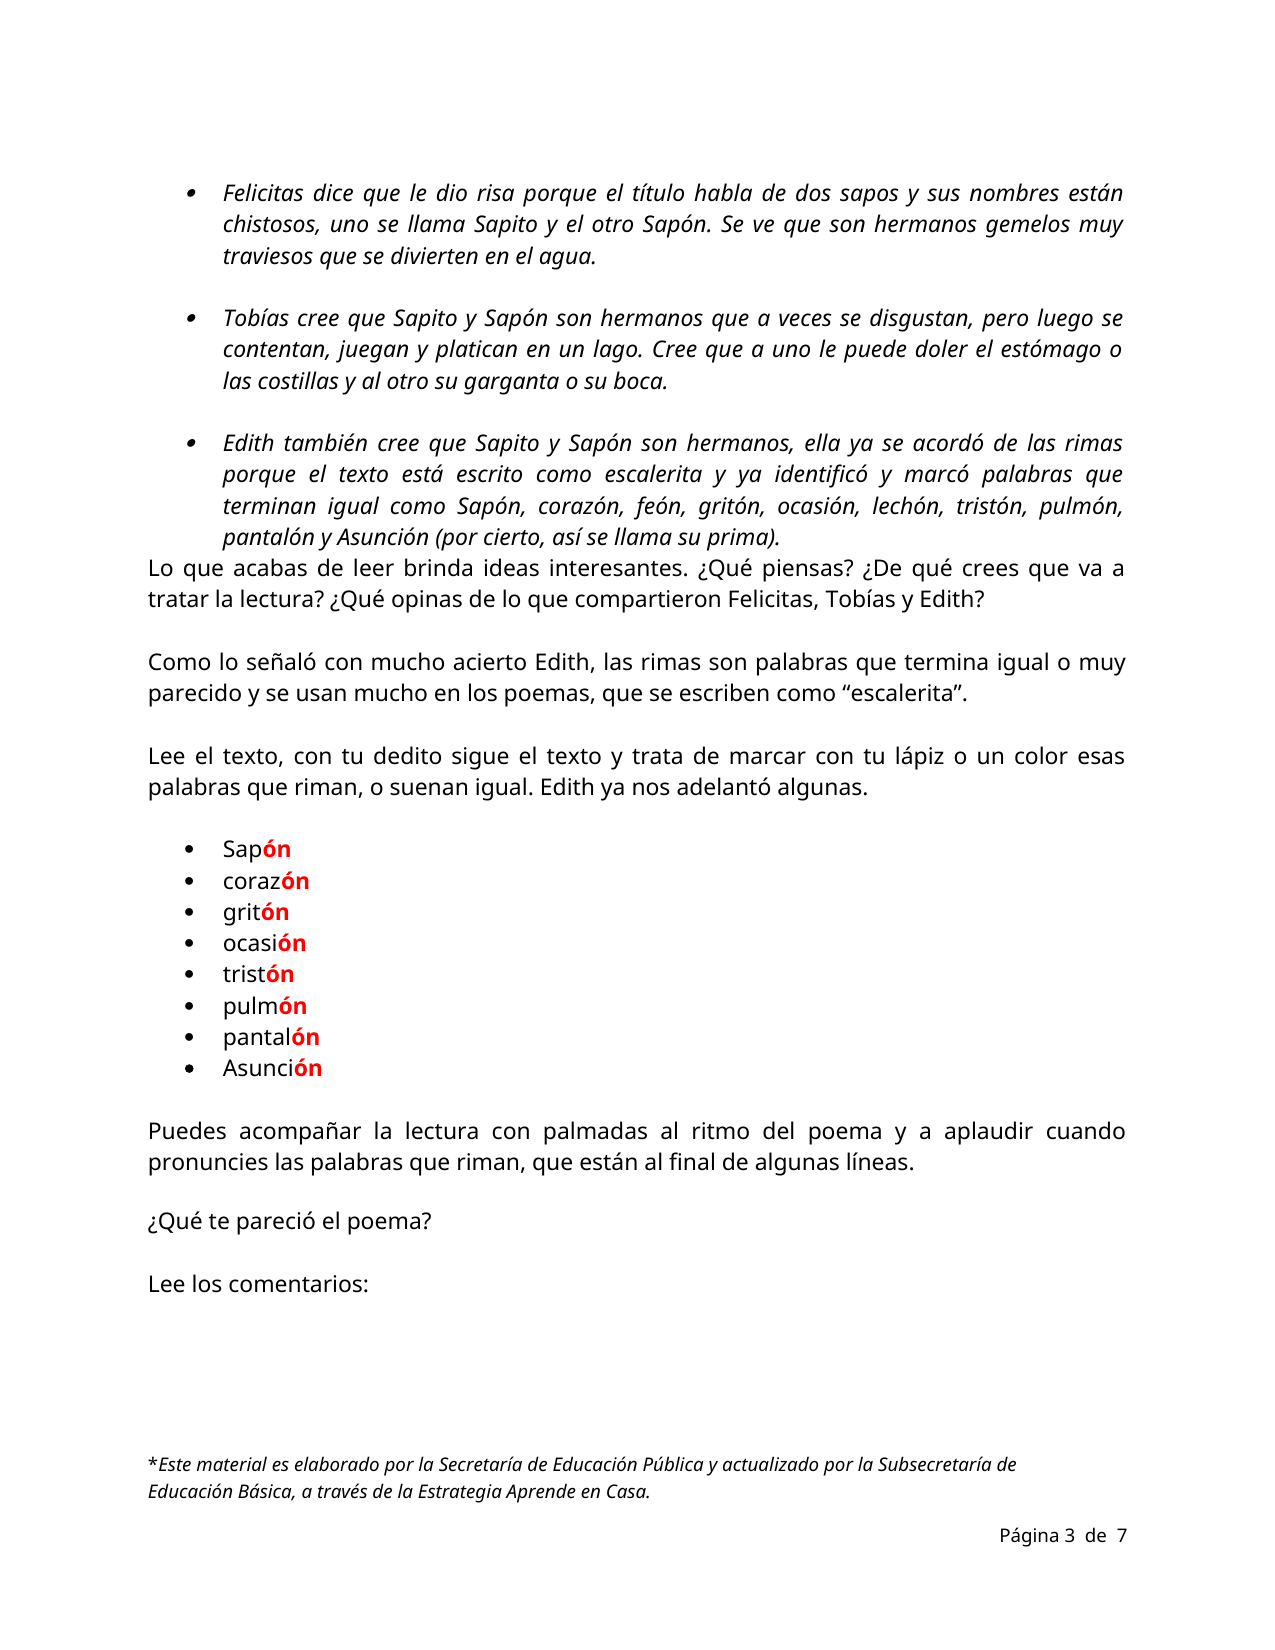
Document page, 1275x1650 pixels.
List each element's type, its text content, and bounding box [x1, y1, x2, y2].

text Lee el texto, con tu dedito sigue el texto y trata de marcar con tu lápiz o un color esas palabras que riman, o suenan igual. Edith ya nos adelantó algunas. [148, 740, 1127, 802]
list Edith también cree que Sapito y Sapón son hermanos, ella ya se acordó de las rimas porque el texto está escrito como escalerita y ya identificó y marcó palabras que terminan igual como Sapón, corazón, feón, gritón, ocasión, lechón, tristón, pulmón, pantalón y Asunción (por cierto, así se llama su prima). [185, 427, 1127, 552]
list Felicitas dice que le dio risa porque el título habla de dos sapos y sus nombres están chistosos, uno se llama Sapito y el otro Sapón. Se ve que son hermanos gemelos muy traviesos que se divierten en el agua. [185, 177, 1127, 271]
list pulmón [185, 990, 1127, 1021]
text Puedes acompañar la lectura con palmadas al ritmo del poema y a aplaudir cuando pronuncies las palabras que riman, que están al final de algunas líneas. [148, 1115, 1127, 1177]
list Sapón [185, 833, 1127, 865]
list tristón [185, 958, 1127, 990]
text Como lo señaló con mucho acierto Edith, las rimas son palabras que termina igual o muy parecido y se usan mucho en los poemas, que se escriben como “escalerita”. [148, 646, 1127, 708]
text Lee los comentarios: [148, 1268, 1127, 1299]
text ¿Qué te pareció el poema? [148, 1205, 1127, 1236]
list pantalón [185, 1021, 1127, 1052]
list ocasión [185, 927, 1127, 958]
list Tobías cree que Sapito y Sapón son hermanos que a veces se disgustan, pero luego se contentan, juegan y platican en un lago. Cree que a uno le puede doler el estómago o las costillas y al otro su garganta o su boca. [185, 302, 1127, 396]
text Lo que acabas de leer brinda ideas interesantes. ¿Qué piensas? ¿De qué crees que va a tratar la lectura? ¿Qué opinas de lo que compartieron Felicitas, Tobías y Edith? [148, 552, 1127, 615]
list Asunción [185, 1052, 1127, 1083]
list gritón [185, 896, 1127, 927]
list corazón [185, 865, 1127, 896]
